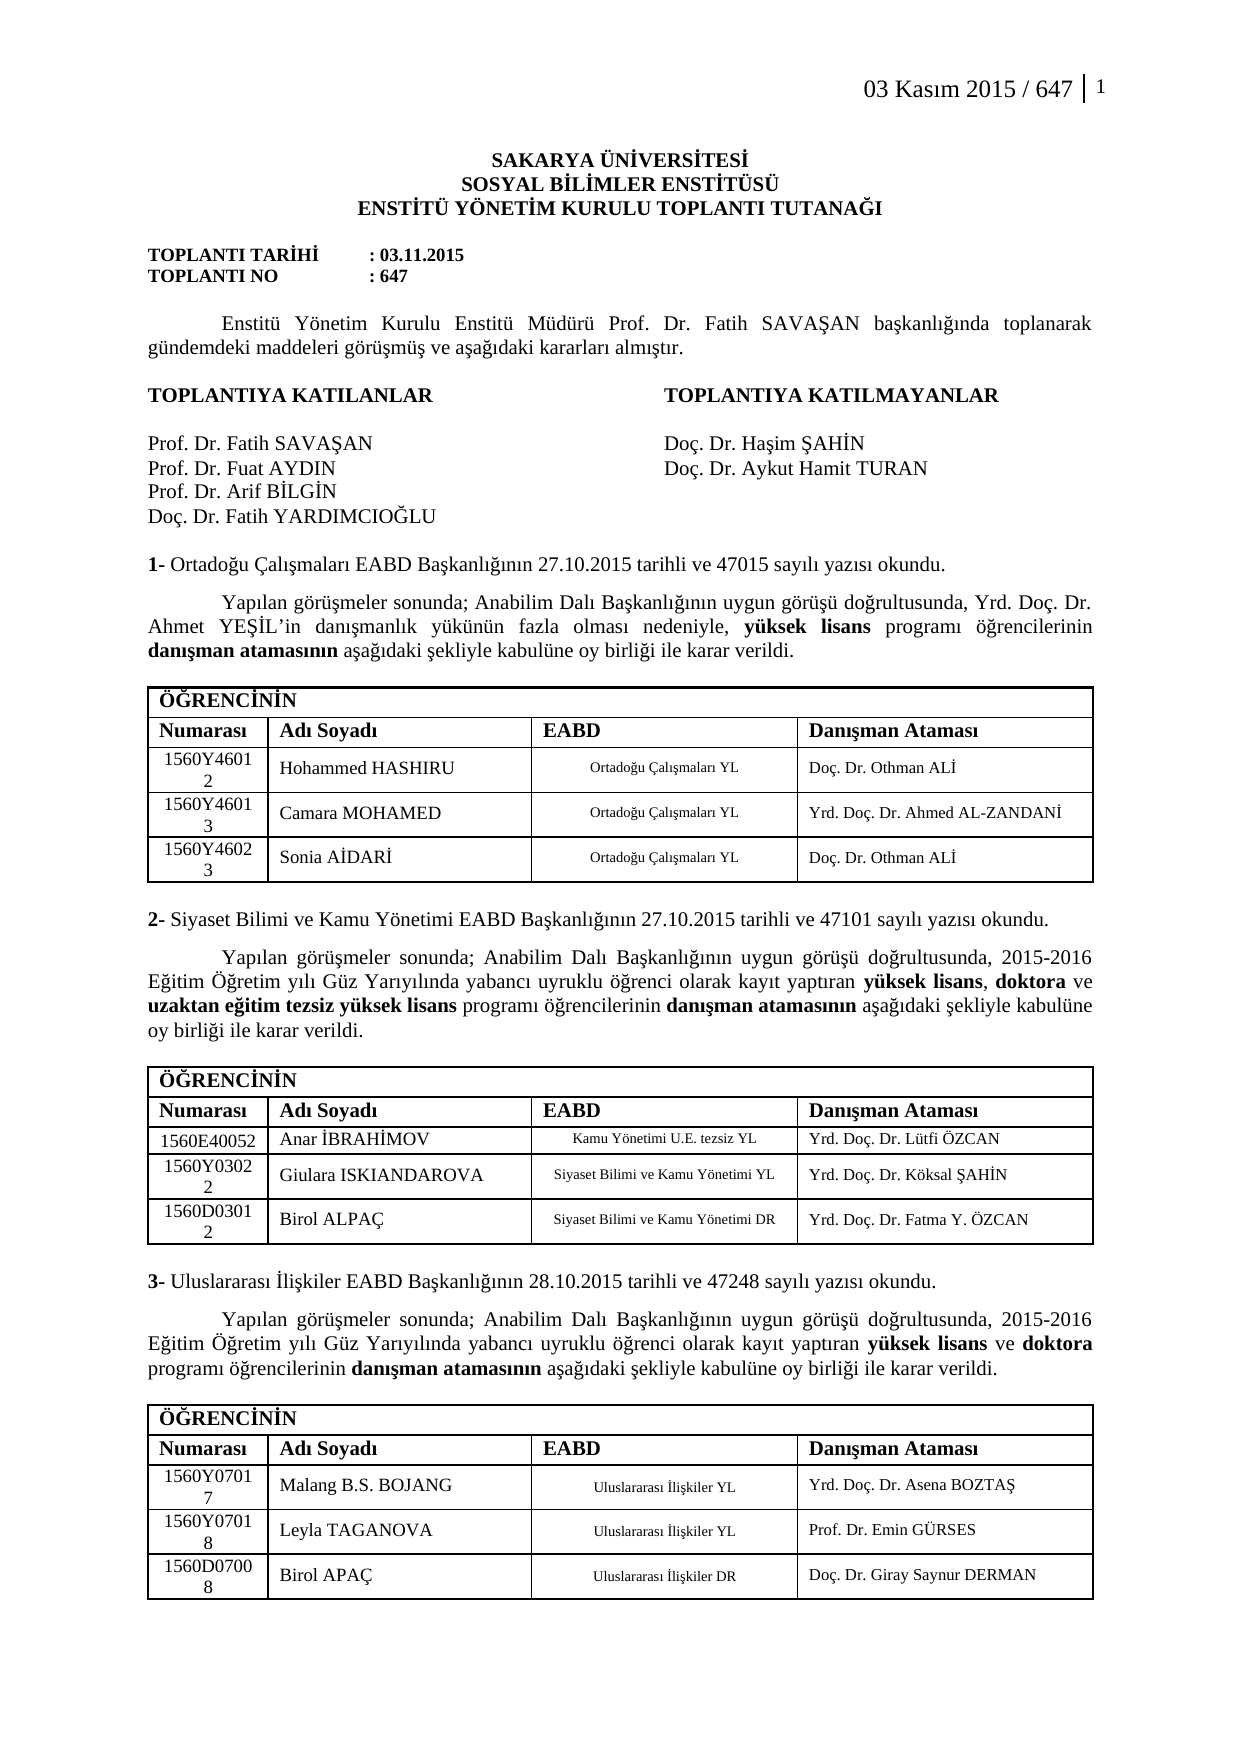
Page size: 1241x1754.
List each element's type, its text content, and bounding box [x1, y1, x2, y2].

table_cell Ortadoğu Çalışmaları YL [532, 838, 797, 881]
text TOPLANTIYA KATILANLAR TOPLANTIYA KATILMAYANLAR [148, 383, 1093, 407]
table_cell Leyla TAGANOVA [269, 1510, 531, 1553]
table_cell Uluslararası İlişkiler DR [532, 1555, 797, 1598]
table_cell Yrd. Doç. Dr. Asena BOZTAŞ [798, 1466, 1092, 1508]
text Prof. Dr. Arif BİLGİN [148, 479, 1093, 503]
table_cell Birol APAÇ [269, 1555, 531, 1598]
table_cell Danışman Ataması [798, 1098, 1092, 1126]
table_cell Yrd. Doç. Dr. Köksal ŞAHİN [798, 1155, 1092, 1198]
table_cell Birol ALPAÇ [269, 1200, 531, 1243]
table_cell EABD [532, 1436, 797, 1464]
text Doç. Dr. Fatih YARDIMCIOĞLU [148, 503, 1093, 528]
table_cell 1560Y46013 [149, 793, 267, 836]
table_cell Siyaset Bilimi ve Kamu Yönetimi DR [532, 1200, 797, 1243]
table_cell Numarası [149, 718, 267, 747]
table_cell Yrd. Doç. Dr. Lütfi ÖZCAN [798, 1128, 1092, 1153]
table_cell 1560E40052 [149, 1128, 267, 1153]
text 2- Siyaset Bilimi ve Kamu Yönetimi EABD Başkanlığının 27.10.2015 tarihli ve 47101 sayılı yazısı okundu. [148, 907, 1093, 931]
table_cell Malang B.S. BOJANG [269, 1466, 531, 1508]
table_header ÖĞRENCİNİN [149, 1068, 1092, 1096]
table_header ÖĞRENCİNİN [149, 689, 1092, 717]
text SOSYAL BİLİMLER ENSTİTÜSÜ [148, 172, 1093, 196]
table_cell Sonia AİDARİ [269, 838, 531, 881]
table_header ÖĞRENCİNİN [149, 1406, 1092, 1434]
table_cell 1560Y46023 [149, 838, 267, 881]
table_cell Danışman Ataması [798, 1436, 1092, 1464]
text SAKARYA ÜNİVERSİTESİ [148, 148, 1093, 172]
text TOPLANTI TARİHİ : 03.11.2015 [148, 244, 1093, 265]
table_cell 1560D07008 [149, 1555, 267, 1598]
text TOPLANTI NO : 647 [148, 265, 1093, 287]
table_cell Numarası [149, 1436, 267, 1464]
table_cell EABD [532, 1098, 797, 1126]
table_cell Yrd. Doç. Dr. Fatma Y. ÖZCAN [798, 1200, 1092, 1243]
table_cell Hohammed HASHIRU [269, 748, 531, 791]
table_cell Doç. Dr. Othman ALİ [798, 748, 1092, 791]
table_cell Ortadoğu Çalışmaları YL [532, 748, 797, 791]
table_cell 1560D03012 [149, 1200, 267, 1243]
table_cell Adı Soyadı [269, 718, 531, 747]
table_cell Uluslararası İlişkiler YL [532, 1510, 797, 1553]
text Enstitü Yönetim Kurulu Enstitü Müdürü Prof. Dr. Fatih SAVAŞAN başkanlığında toplanarak gündemdeki maddeleri görüşmüş ve aşağıdaki kararları almıştır. [148, 311, 1093, 359]
table_cell 1560Y46012 [149, 748, 267, 791]
table_cell Giulara ISKIANDAROVA [269, 1155, 531, 1198]
table_cell Prof. Dr. Emin GÜRSES [798, 1510, 1092, 1553]
table_cell EABD [532, 718, 797, 747]
table_cell Anar İBRAHİMOV [269, 1128, 531, 1153]
table_cell Yrd. Doç. Dr. Ahmed AL-ZANDANİ [798, 793, 1092, 836]
table_cell Uluslararası İlişkiler YL [532, 1466, 797, 1508]
table_cell 1560Y07018 [149, 1510, 267, 1553]
table_cell Siyaset Bilimi ve Kamu Yönetimi YL [532, 1155, 797, 1198]
table_cell Doç. Dr. Othman ALİ [798, 838, 1092, 881]
table_cell Kamu Yönetimi U.E. tezsiz YL [532, 1128, 797, 1153]
table_cell Adı Soyadı [269, 1436, 531, 1464]
table_cell 1560Y07017 [149, 1466, 267, 1508]
table_cell Doç. Dr. Giray Saynur DERMAN [798, 1555, 1092, 1598]
table_cell 1560Y03022 [149, 1155, 267, 1198]
table_cell Numarası [149, 1098, 267, 1126]
text 3- Uluslararası İlişkiler EABD Başkanlığının 28.10.2015 tarihli ve 47248 sayılı yazısı okundu. [148, 1269, 1093, 1293]
table_cell Adı Soyadı [269, 1098, 531, 1126]
table_cell Ortadoğu Çalışmaları YL [532, 793, 797, 836]
table_cell Danışman Ataması [798, 718, 1092, 747]
text Prof. Dr. Fatih SAVAŞAN Doç. Dr. Haşim ŞAHİN [148, 431, 1093, 455]
text ENSTİTÜ YÖNETİM KURULU TOPLANTI TUTANAĞI [148, 196, 1093, 220]
text Yapılan görüşmeler sonunda; Anabilim Dalı Başkanlığının uygun görüşü doğrultusunda, 2015-2016 Eğitim Öğretim yılı Güz Yarıyılında yabancı uyruklu öğrenci olarak kayıt yaptıran yüksek lisans, doktora ve uzaktan eğitim tezsiz yüksek lisans programı öğrencilerinin danışman atamasının aşağıdaki şekliyle kabulüne oy birliği ile karar verildi. [148, 945, 1093, 1042]
text Prof. Dr. Fuat AYDIN Doç. Dr. Aykut Hamit TURAN [148, 455, 1093, 479]
text Yapılan görüşmeler sonunda; Anabilim Dalı Başkanlığının uygun görüşü doğrultusunda, Yrd. Doç. Dr. Ahmet YEŞİL’in danışmanlık yükünün fazla olması nedeniyle, yüksek lisans programı öğrencilerinin danışman atamasının aşağıdaki şekliyle kabulüne oy birliği ile karar verildi. [148, 590, 1093, 662]
text 1- Ortadoğu Çalışmaları EABD Başkanlığının 27.10.2015 tarihli ve 47015 sayılı yazısı okundu. [148, 552, 1093, 576]
table_cell Camara MOHAMED [269, 793, 531, 836]
text Yapılan görüşmeler sonunda; Anabilim Dalı Başkanlığının uygun görüşü doğrultusunda, 2015-2016 Eğitim Öğretim yılı Güz Yarıyılında yabancı uyruklu öğrenci olarak kayıt yaptıran yüksek lisans ve doktora programı öğrencilerinin danışman atamasının aşağıdaki şekliyle kabulüne oy birliği ile karar verildi. [148, 1307, 1093, 1379]
